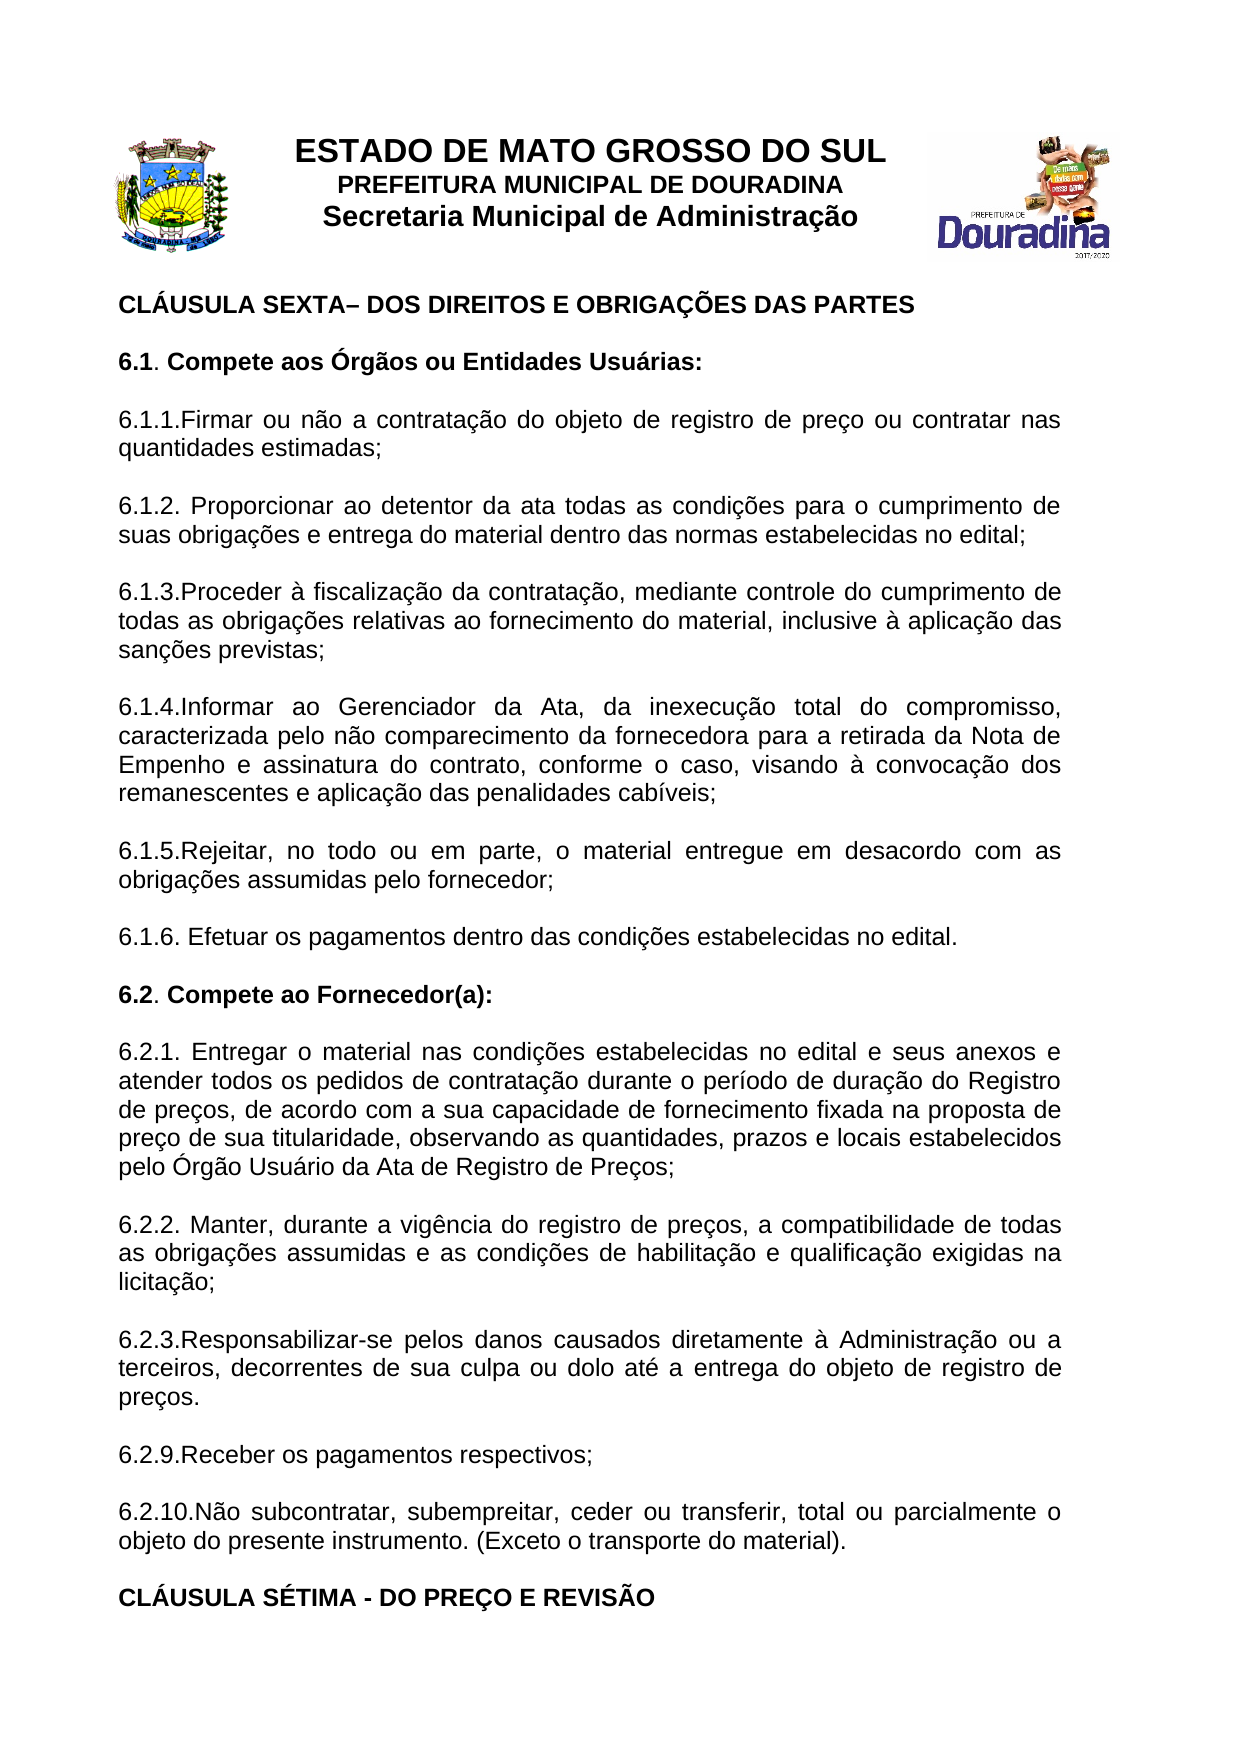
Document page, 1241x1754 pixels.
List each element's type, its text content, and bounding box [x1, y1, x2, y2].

text 6.1.1.Firmar ou não a contratação do objeto de registro de preço ou contratar nas quantidades estimadas; [118, 404, 1063, 462]
text 6.1.2. Proporcionar ao detentor da ata todas as condições para o cumprimento de suas obrigações e entrega do material dentro das normas estabelecidas no edital; [118, 491, 1063, 548]
text 6.1. Compete aos Órgãos ou Entidades Usuárias: [118, 347, 1063, 376]
text 6.1.3.Proceder à fiscalização da contratação, mediante controle do cumprimento de todas as obrigações relativas ao fornecimento do material, inclusive à aplicação das sanções previstas; [118, 577, 1063, 663]
text 6.2.2. Manter, durante a vigência do registro de preços, a compatibilidade de todas as obrigações assumidas e as condições de habilitação e qualificação exigidas na licitação; [118, 1209, 1063, 1296]
text 6.2.9.Receber os pagamentos respectivos; [118, 1439, 1063, 1468]
text 6.2.3.Responsabilizar-se pelos danos causados diretamente à Administração ou a terceiros, decorrentes de sua culpa ou dolo até a entrega do objeto de registro de preços. [118, 1324, 1063, 1411]
text 6.1.4.Informar ao Gerenciador da Ata, da inexecução total do compromisso, caracterizada pelo não comparecimento da fornecedora para a retirada da Nota de Empenho e assinatura do contrato, conforme o caso, visando à convocação dos remanescentes e aplicação das penalidades cabíveis; [118, 692, 1063, 807]
picture [927, 132, 1120, 262]
text 6.1.5.Rejeitar, no todo ou em parte, o material entregue em desacordo com as obrigações assumidas pelo fornecedor; [118, 836, 1063, 893]
text 6.2. Compete ao Fornecedor(a): [118, 979, 1063, 1008]
text CLÁUSULA SÉTIMA - DO PREÇO E REVISÃO [118, 1583, 1063, 1612]
picture [104, 125, 237, 263]
text 6.2.10.Não subcontratar, subempreitar, ceder ou transferir, total ou parcialmente o objeto do presente instrumento. (Exceto o transporte do material). [118, 1497, 1063, 1554]
text CLÁUSULA SEXTA– DOS DIREITOS E OBRIGAÇÕES DAS PARTES [118, 289, 1063, 318]
text 6.1.6. Efetuar os pagamentos dentro das condições estabelecidas no edital. [118, 922, 1063, 951]
text 6.2.1. Entregar o material nas condições estabelecidas no edital e seus anexos e atender todos os pedidos de contratação durante o período de duração do Registro de preços, de acordo com a sua capacidade de fornecimento fixada na proposta de preço de sua titularidade, observando as quantidades, prazos e locais estabelecidos pelo Órgão Usuário da Ata de Registro de Preços; [118, 1037, 1063, 1181]
